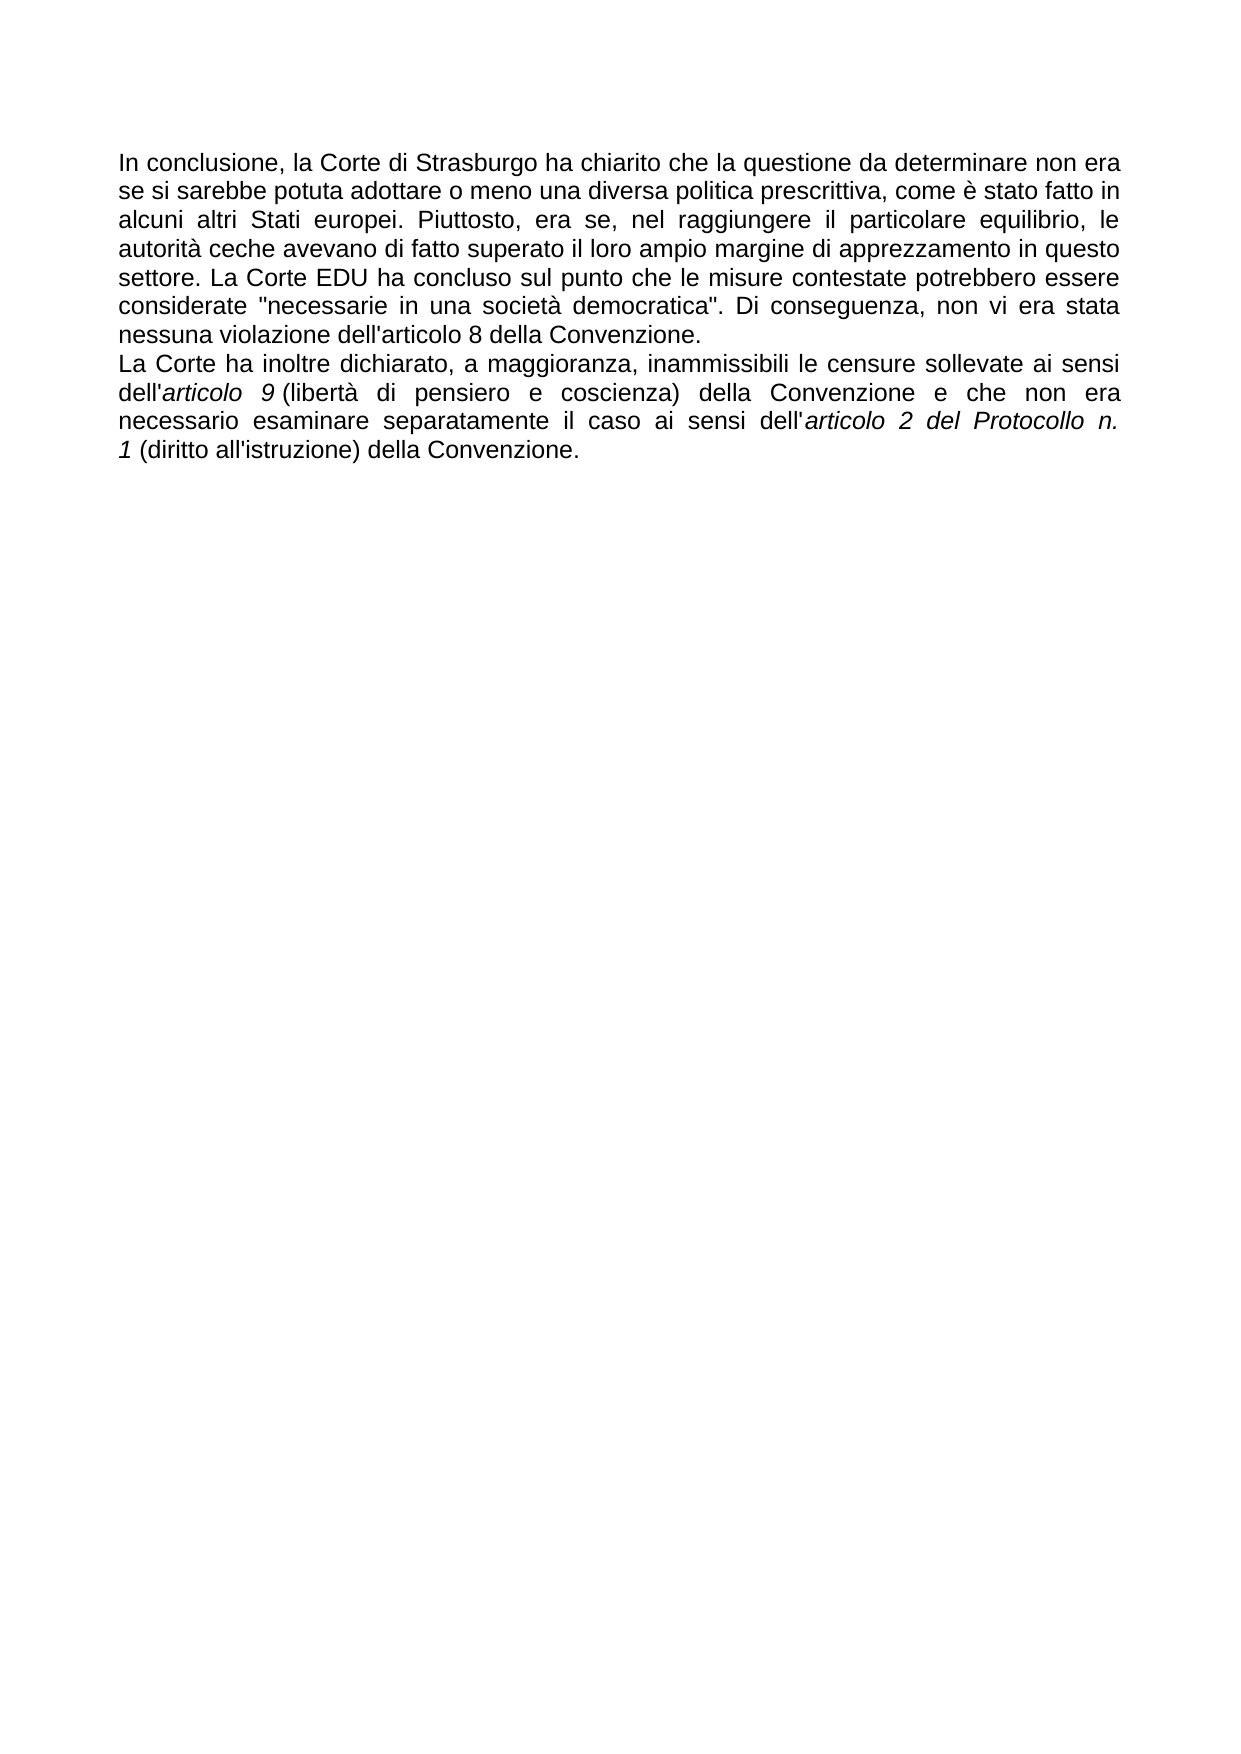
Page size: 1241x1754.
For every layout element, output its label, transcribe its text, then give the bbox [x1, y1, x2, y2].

text In conclusione, la Corte di Strasburgo ha chiarito che la questione da determinare non era se si sarebbe potuta adottare o meno una diversa politica prescrittiva, come è stato fatto in alcuni altri Stati europei. Piuttosto, era se, nel raggiungere il particolare equilibrio, le autorità ceche avevano di fatto superato il loro ampio margine di apprezzamento in questo settore. La Corte EDU ha concluso sul punto che le misure contestate potrebbero essere considerate "necessarie in una società democratica". Di conseguenza, non vi era stata nessuna violazione dell'articolo 8 della Convenzione. [118, 148, 1122, 349]
text La Corte ha inoltre dichiarato, a maggioranza, inammissibili le censure sollevate ai sensi dell'articolo 9 (libertà di pensiero e coscienza) della Convenzione e che non era necessario esaminare separatamente il caso ai sensi dell'articolo 2 del Protocollo n. 1 (diritto all'istruzione) della Convenzione. [118, 349, 1122, 464]
